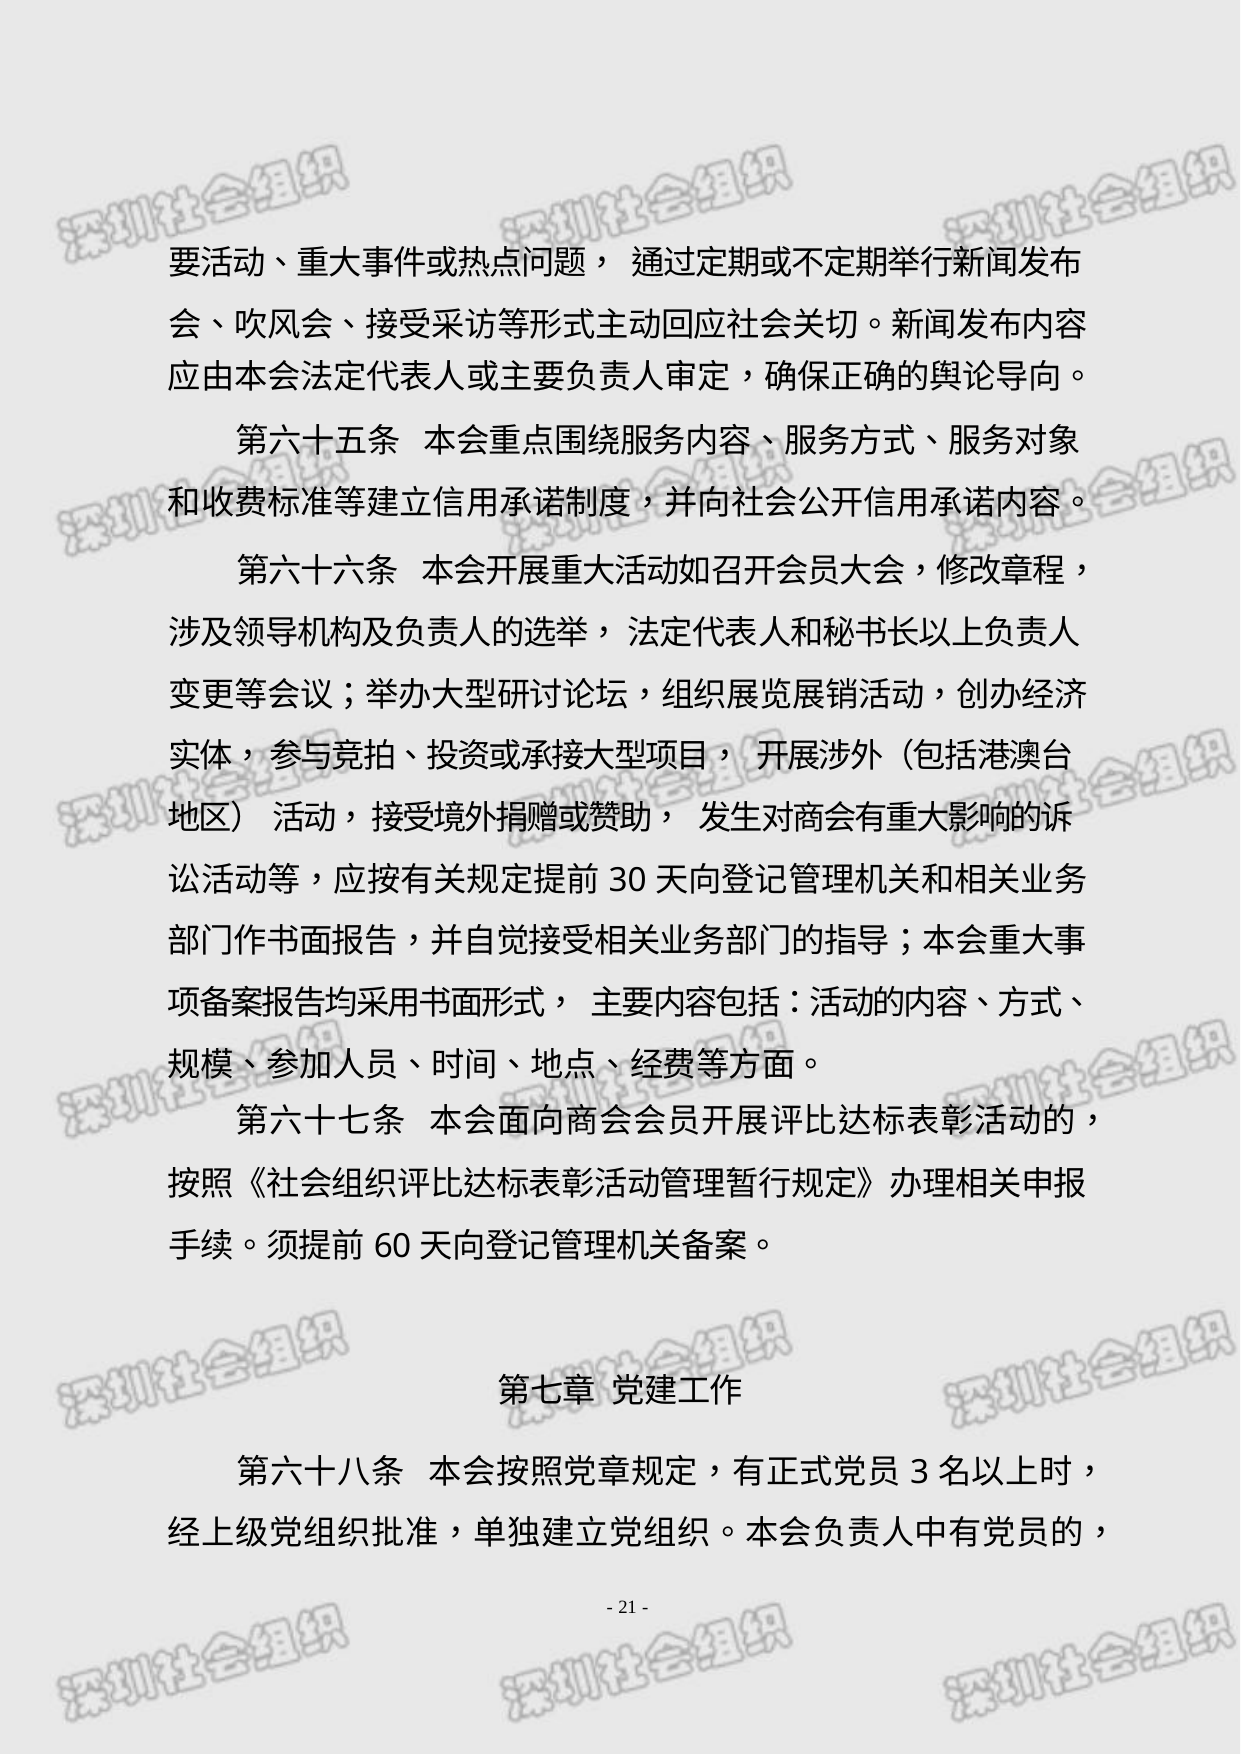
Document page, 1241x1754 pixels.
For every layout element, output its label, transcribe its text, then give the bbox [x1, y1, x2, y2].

text 第六十六条 本会开展重大活动如召开会员大会，修改章程， [236, 549, 1240, 591]
text 规模、参加人员、时间、地点、经费等方面。 [167, 1043, 1240, 1085]
text 经上级党组织批准，单独建立党组织。本会负责人中有党员的， [168, 1511, 1240, 1553]
text 项备案报告均采用书面形式， 主要内容包括：活动的内容、方式、 [168, 981, 1240, 1023]
text 按照《社会组织评比达标表彰活动管理暂行规定》办理相关申报 [168, 1162, 1240, 1203]
text 要活动、重大事件或热点问题， 通过定期或不定期举行新闻发布 [168, 242, 1240, 283]
text 和收费标准等建立信用承诺制度，并向社会公开信用承诺内容。 [168, 482, 1240, 523]
text 会、吹风会、接受采访等形式主动回应社会关切。新闻发布内容 [169, 303, 1240, 344]
text 第六十七条 本会面向商会会员开展评比达标表彰活动的， [236, 1099, 1240, 1141]
text 应由本会法定代表人或主要负责人审定，确保正确的舆论导向。 [168, 364, 1240, 419]
text 第六十八条 本会按照党章规定，有正式党员 3 名以上时， [236, 1450, 1240, 1491]
text 手续。须提前 60 天向登记管理机关备案。 [168, 1224, 1240, 1266]
text 讼活动等，应按有关规定提前 30 天向登记管理机关和相关业务 [168, 858, 1240, 900]
text 涉及领导机构及负责人的选举， 法定代表人和秘书长以上负责人 [168, 611, 1240, 653]
text 实体， 参与竞拍、投资或承接大型项目， 开展涉外（包括港澳台 [168, 734, 1240, 776]
text 第七章 党建工作 [497, 1369, 1240, 1410]
picture [0, 0, 1241, 1754]
text 变更等会议；举办大型研讨论坛，组织展览展销活动，创办经济 [169, 673, 1240, 714]
text 第六十五条 本会重点围绕服务内容、服务方式、服务对象 [236, 419, 1240, 461]
text 地区） 活动， 接受境外捐赠或赞助， 发生对商会有重大影响的诉 [168, 796, 1240, 838]
text - 21 - [606, 1600, 1240, 1617]
text 部门作书面报告，并自觉接受相关业务部门的指导；本会重大事 [168, 920, 1240, 961]
